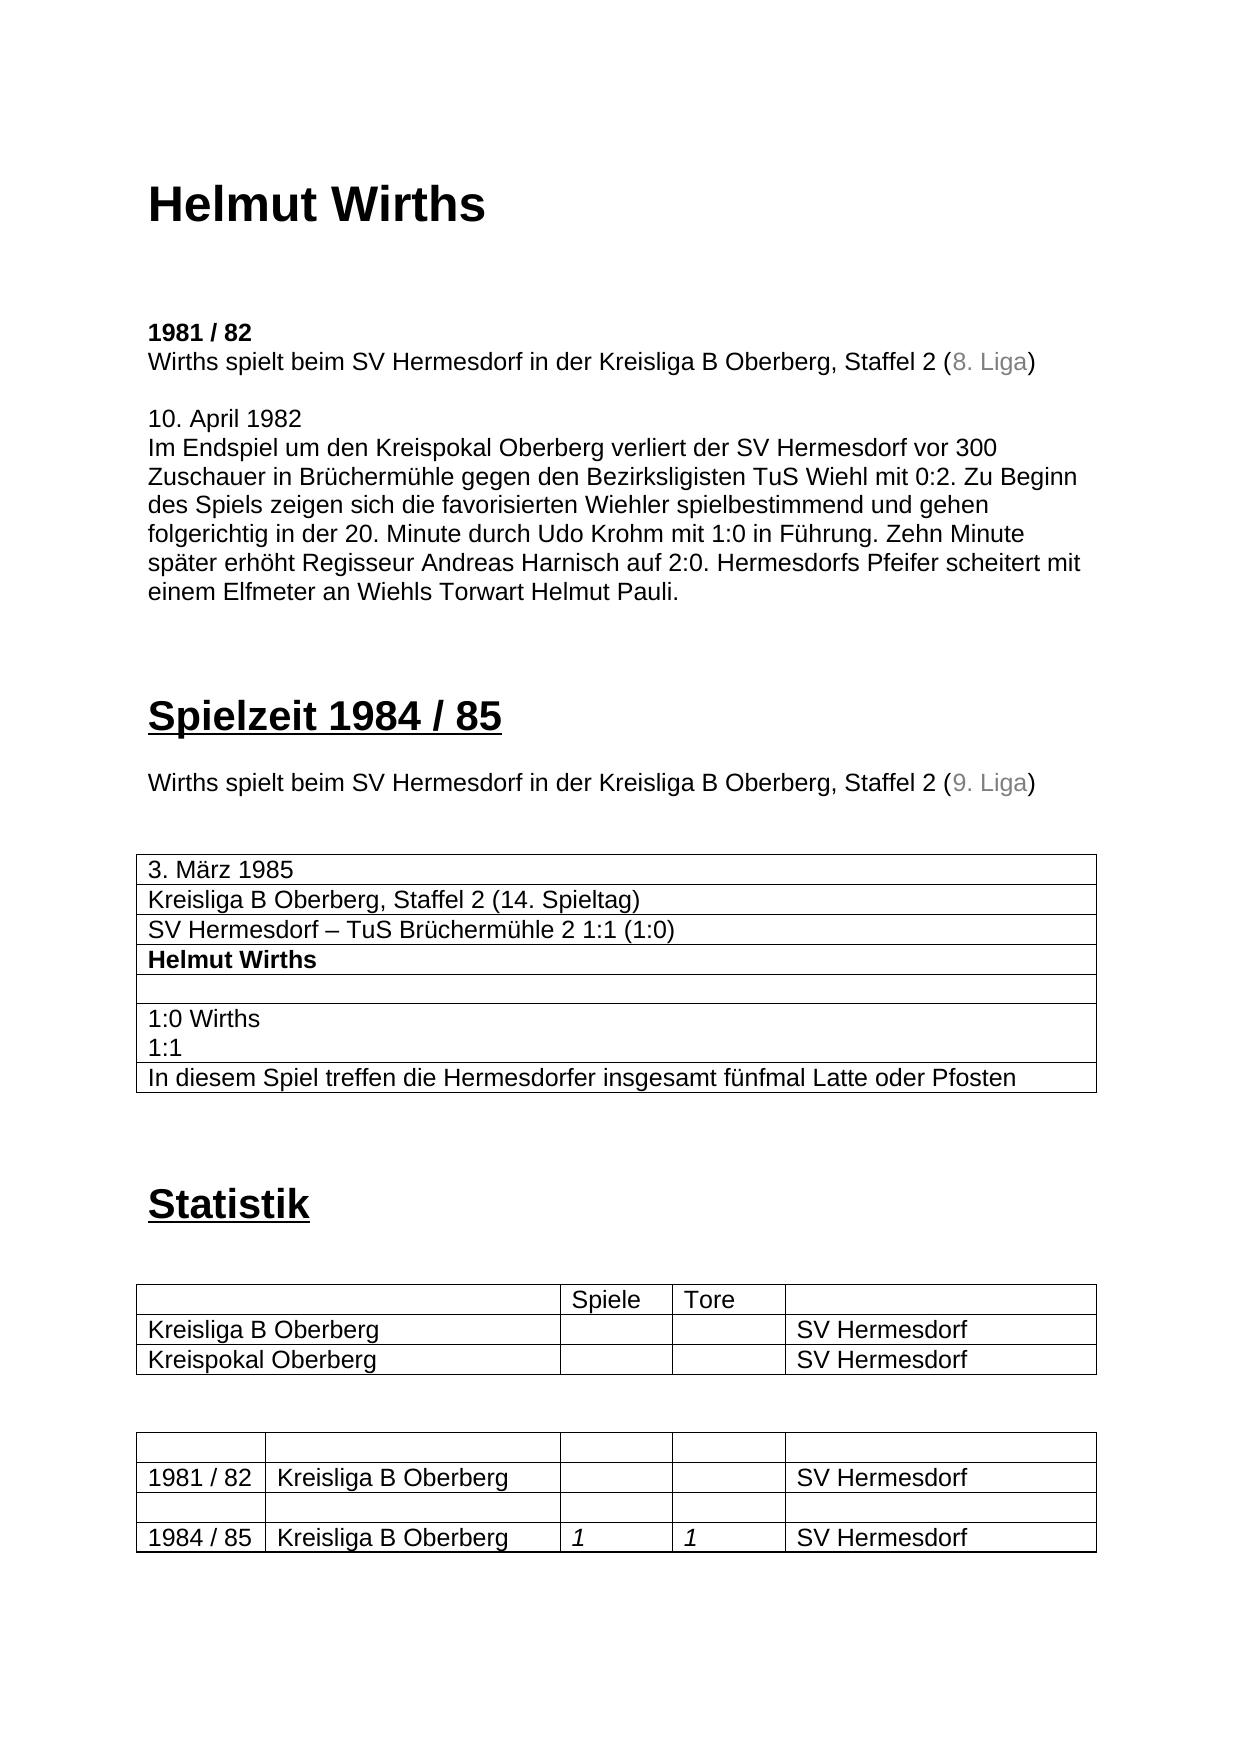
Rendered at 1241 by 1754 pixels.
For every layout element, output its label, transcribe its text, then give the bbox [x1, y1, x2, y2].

table_cell Kreispokal Oberberg [137, 1345, 560, 1374]
table_cell [561, 1463, 672, 1492]
table_cell SV Hermesdorf [786, 1463, 1096, 1492]
table_cell SV Hermesdorf [786, 1523, 1096, 1551]
table_cell Kreisliga B Oberberg [266, 1523, 560, 1551]
table_cell SV Hermesdorf [786, 1345, 1096, 1374]
table_cell SV Hermesdorf – TuS Brüchermühle 2 1:1 (1:0) [137, 915, 1096, 944]
table_cell [561, 1315, 672, 1344]
text Wirths spielt beim SV Hermesdorf in der Kreisliga B Oberberg, Staffel 2 (8. Liga) [148, 346, 1093, 375]
text Helmut Wirths [148, 174, 1093, 231]
table_cell Helmut Wirths [137, 945, 1096, 973]
text 10. April 1982 [148, 404, 1093, 433]
table_header 3. März 1985 [137, 855, 1096, 884]
table_cell [673, 1345, 785, 1374]
table_cell Kreisliga B Oberberg [266, 1463, 560, 1492]
table_header [673, 1433, 785, 1462]
table_cell Kreisliga B Oberberg, Staffel 2 (14. Spieltag) [137, 885, 1096, 914]
table_header [266, 1433, 560, 1462]
table_cell [673, 1493, 785, 1522]
table_cell Kreisliga B Oberberg [137, 1315, 560, 1344]
table_cell [673, 1463, 785, 1492]
table_header Spiele [561, 1285, 672, 1314]
table_cell [137, 975, 1096, 1003]
table_cell [673, 1315, 785, 1344]
text 1981 / 82 [148, 318, 1093, 346]
table_cell SV Hermesdorf [786, 1315, 1096, 1344]
table_cell In diesem Spiel treffen die Hermesdorfer insgesamt fünfmal Latte oder Pfosten [137, 1063, 1096, 1092]
table_cell 1 [561, 1523, 672, 1551]
table_header [561, 1433, 672, 1462]
table_cell 1981 / 82 [137, 1463, 265, 1492]
text Statistik [148, 1179, 1093, 1227]
table_header [137, 1285, 560, 1314]
table_header [786, 1285, 1096, 1314]
table_cell 1 [673, 1523, 785, 1551]
table_header [137, 1433, 265, 1462]
table_cell [561, 1345, 672, 1374]
table_cell [561, 1493, 672, 1522]
text Im Endspiel um den Kreispokal Oberberg verliert der SV Hermesdorf vor 300 Zuschauer in Brüchermühle gegen den Bezirksligisten TuS Wiehl mit 0:2. Zu Beginn des Spiels zeigen sich die favorisierten Wiehler spielbestimmend und gehen folgerichtig in der 20. Minute durch Udo Krohm mit 1:0 in Führung. Zehn Minute später erhöht Regisseur Andreas Harnisch auf 2:0. Hermesdorfs Pfeifer scheitert mit einem Elfmeter an Wiehls Torwart Helmut Pauli. [148, 433, 1093, 605]
table_cell [786, 1493, 1096, 1522]
table_cell 1984 / 85 [137, 1523, 265, 1551]
table_header Tore [673, 1285, 785, 1314]
table_cell 1:0 Wirths 1:1 [137, 1004, 1096, 1062]
table_cell [266, 1493, 560, 1522]
text Wirths spielt beim SV Hermesdorf in der Kreisliga B Oberberg, Staffel 2 (9. Liga) [148, 768, 1093, 797]
text Spielzeit 1984 / 85 [148, 691, 1093, 739]
table_header [786, 1433, 1096, 1462]
table_cell [137, 1493, 265, 1522]
